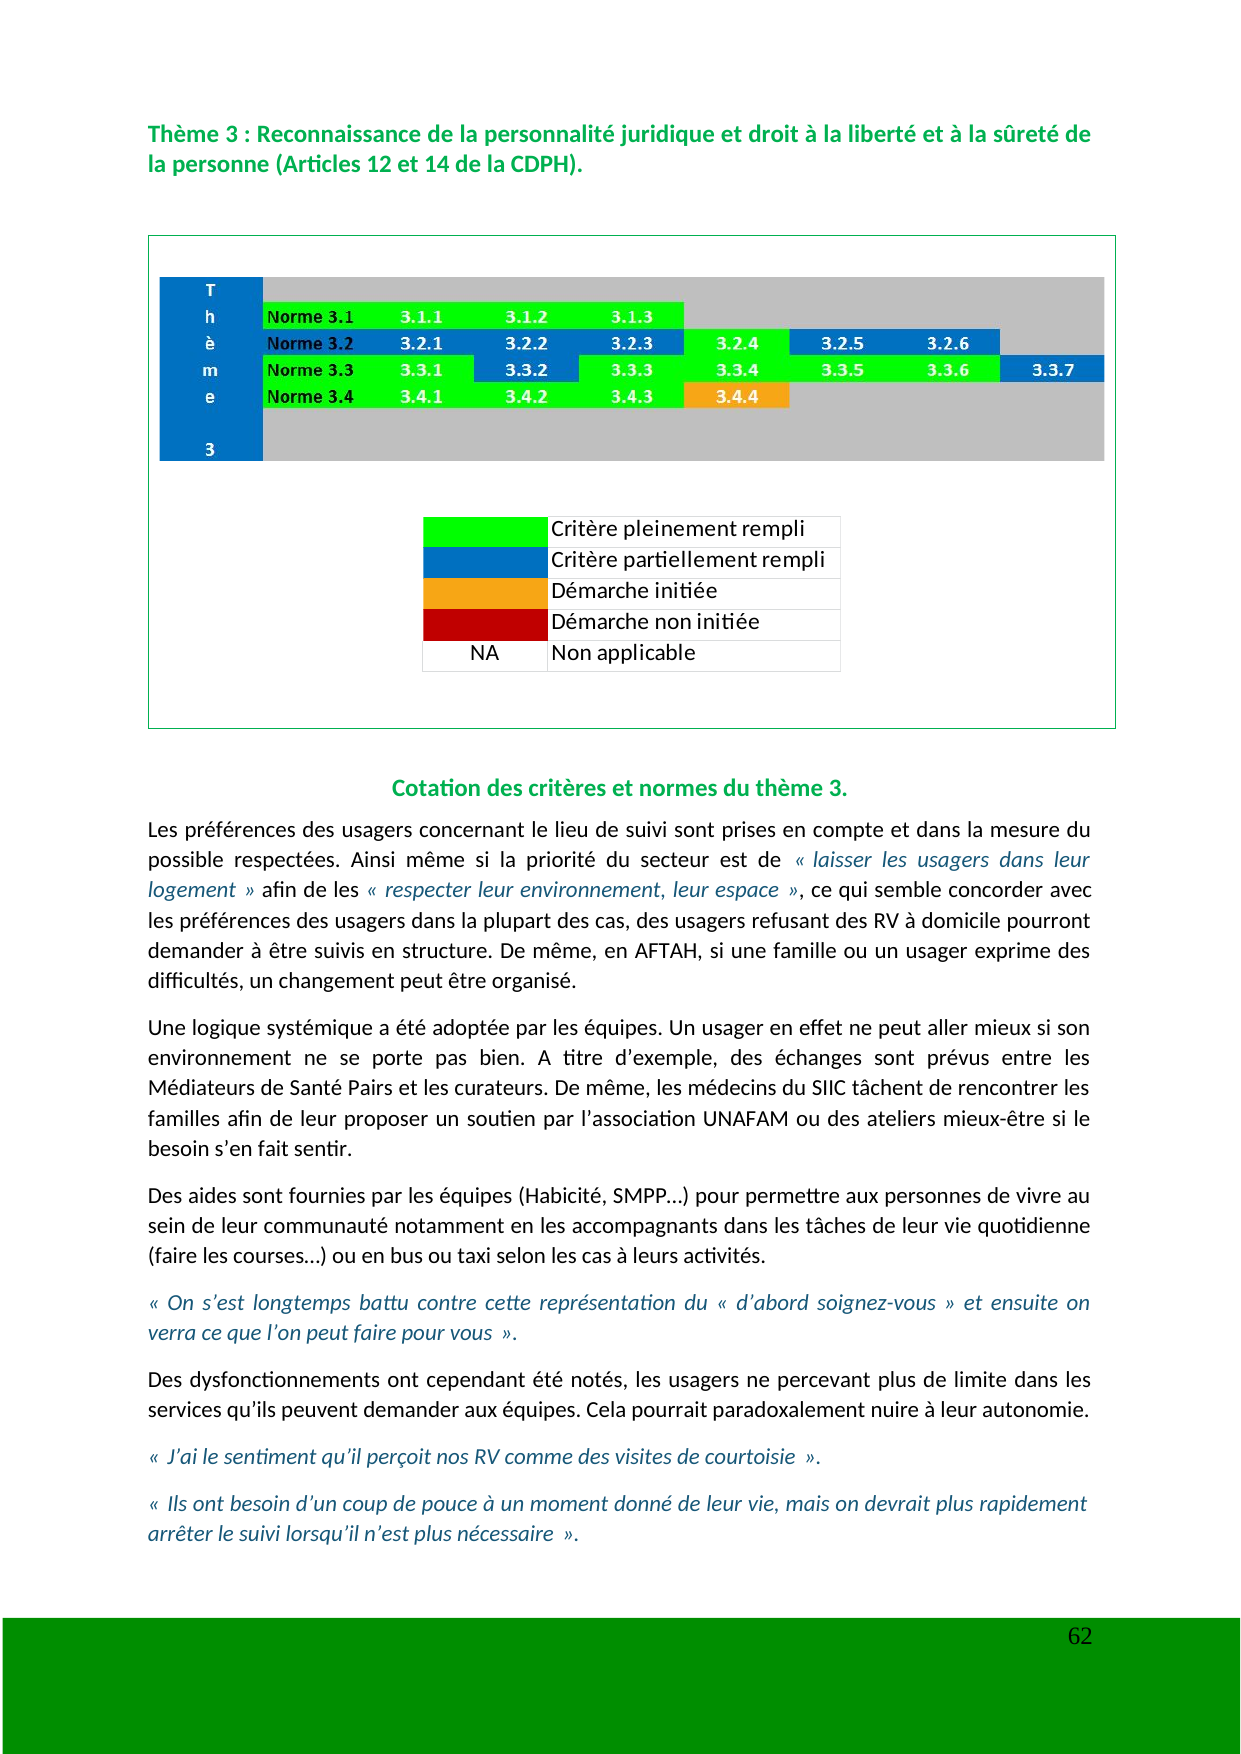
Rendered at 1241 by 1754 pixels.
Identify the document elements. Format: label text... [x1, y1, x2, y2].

text Des dysfonctionnements ont cependant été notés, les usagers ne percevant plus de limite dans les services qu’ils peuvent demander aux équipes. Cela pourrait paradoxalement nuire à leur autonomie. [148, 1365, 1092, 1423]
text Des aides sont fournies par les équipes (Habicité, SMPP…) pour permettre aux personnes de vivre au sein de leur communauté notamment en les accompagnants dans les tâches de leur vie quotidienne (faire les courses…) ou en bus ou taxi selon les cas à leurs activités. [148, 1181, 1092, 1269]
text Thème 3 : Reconnaissance de la personnalité juridique et droit à la liberté et à la sûreté de la personne (Articles 12 et 14 de la CDPH). [148, 118, 1092, 179]
text « Ils ont besoin d’un coup de pouce à un moment donné de leur vie, mais on devrait plus rapidement arrêter le suivi lorsqu’il n’est plus nécessaire ». [148, 1489, 1092, 1547]
text « J’ai le sentiment qu’il perçoit nos RV comme des visites de courtoisie ». [148, 1442, 1092, 1470]
text Une logique systémique a été adoptée par les équipes. Un usager en effet ne peut aller mieux si son environnement ne se porte pas bien. A titre d’exemple, des échanges sont prévus entre les Médiateurs de Santé Pairs et les curateurs. De même, les médecins du SIIC tâchent de rencontrer les familles afin de leur proposer un soutien par l’association UNAFAM ou des ateliers mieux-être si le besoin s’en fait sentir. [148, 1013, 1092, 1162]
text « On s’est longtemps battu contre cette représentation du « d’abord soignez-vous » et ensuite on verra ce que l’on peut faire pour vous ». [148, 1288, 1092, 1346]
table_header [149, 236, 1115, 728]
picture [159, 277, 1105, 461]
text Cotation des critères et normes du thème 3. [148, 772, 1092, 803]
text Les préférences des usagers concernant le lieu de suivi sont prises en compte et dans la mesure du possible respectées. Ainsi même si la priorité du secteur est de « laisser les usagers dans leur logement » afin de les « respecter leur environnement, leur espace », ce qui semble concorder avec les préférences des usagers dans la plupart des cas, des usagers refusant des RV à domicile pourront demander à être suivis en structure. De même, en AFTAH, si une famille ou un usager exprime des difficultés, un changement peut être organisé. [148, 815, 1092, 994]
